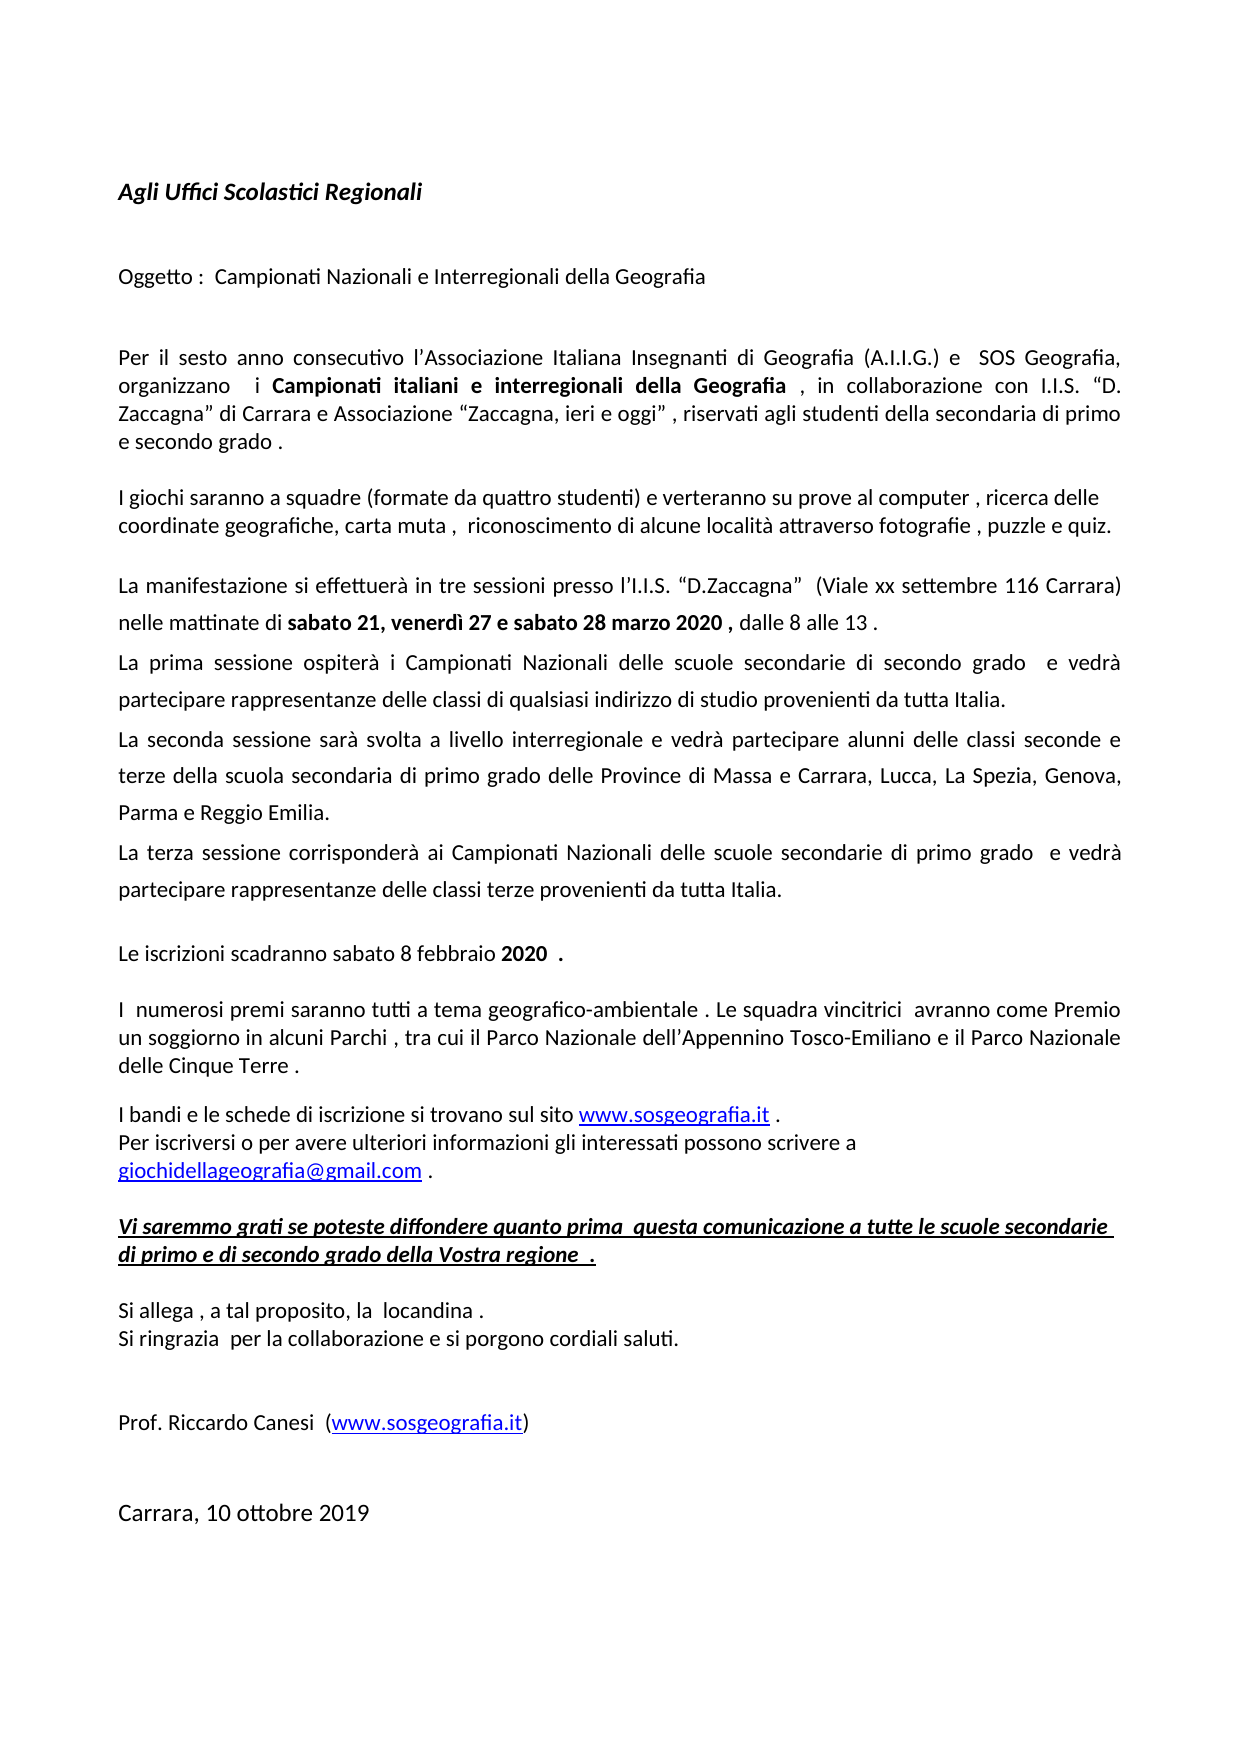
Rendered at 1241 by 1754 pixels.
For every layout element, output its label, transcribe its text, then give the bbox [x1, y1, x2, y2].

text Si allega , a tal proposito, la locandina . [118, 1296, 1122, 1324]
text La manifestazione si effettuerà in tre sessioni presso l’I.I.S. “D.Zaccagna” (Viale xx settembre 116 Carrara) nelle mattinate di sabato 21, venerdì 27 e sabato 28 marzo 2020 , dalle 8 alle 13 . [118, 572, 1122, 636]
text I bandi e le schede di iscrizione si trovano sul sito www.sosgeografia.it . [118, 1100, 1122, 1128]
text Carrara, 10 ottobre 2019 [118, 1497, 1122, 1528]
text Vi saremmo grati se poteste diffondere quanto prima questa comunicazione a tutte le scuole secondarie di primo e di secondo grado della Vostra regione . [118, 1212, 1122, 1268]
text Per il sesto anno consecutivo l’Associazione Italiana Insegnanti di Geografia (A.I.I.G.) e SOS Geografia, organizzano i Campionati italiani e interregionali della Geografia , in collaborazione con I.I.S. “D. Zaccagna” di Carrara e Associazione “Zaccagna, ieri e oggi” , riservati agli studenti della secondaria di primo e secondo grado . [118, 343, 1122, 455]
text Oggetto : Campionati Nazionali e Interregionali della Geografia [118, 262, 1122, 290]
text Prof. Riccardo Canesi (www.sosgeografia.it) [118, 1408, 1122, 1436]
text La terza sessione corrisponderà ai Campionati Nazionali delle scuole secondarie di primo grado e vedrà partecipare rappresentanze delle classi terze provenienti da tutta Italia. [118, 838, 1122, 903]
text Le iscrizioni scadranno sabato 8 febbraio 2020 . [118, 939, 1122, 967]
text La seconda sessione sarà svolta a livello interregionale e vedrà partecipare alunni delle classi seconde e terze della scuola secondaria di primo grado delle Province di Massa e Carrara, Lucca, La Spezia, Genova, Parma e Reggio Emilia. [118, 725, 1122, 826]
text I numerosi premi saranno tutti a tema geografico-ambientale . Le squadra vincitrici avranno come Premio un soggiorno in alcuni Parchi , tra cui il Parco Nazionale dell’Appennino Tosco-Emiliano e il Parco Nazionale delle Cinque Terre . [118, 995, 1122, 1079]
text I giochi saranno a squadre (formate da quattro studenti) e verteranno su prove al computer , ricerca delle coordinate geografiche, carta muta , riconoscimento di alcune località attraverso fotografie , puzzle e quiz. [118, 483, 1122, 539]
text Si ringrazia per la collaborazione e si porgono cordiali saluti. [118, 1324, 1122, 1352]
text Agli Uffici Scolastici Regionali [118, 148, 1122, 206]
text La prima sessione ospiterà i Campionati Nazionali delle scuole secondarie di secondo grado e vedrà partecipare rappresentanze delle classi di qualsiasi indirizzo di studio provenienti da tutta Italia. [118, 648, 1122, 713]
text Per iscriversi o per avere ulteriori informazioni gli interessati possono scrivere a giochidellageografia@gmail.com . [118, 1128, 1122, 1184]
